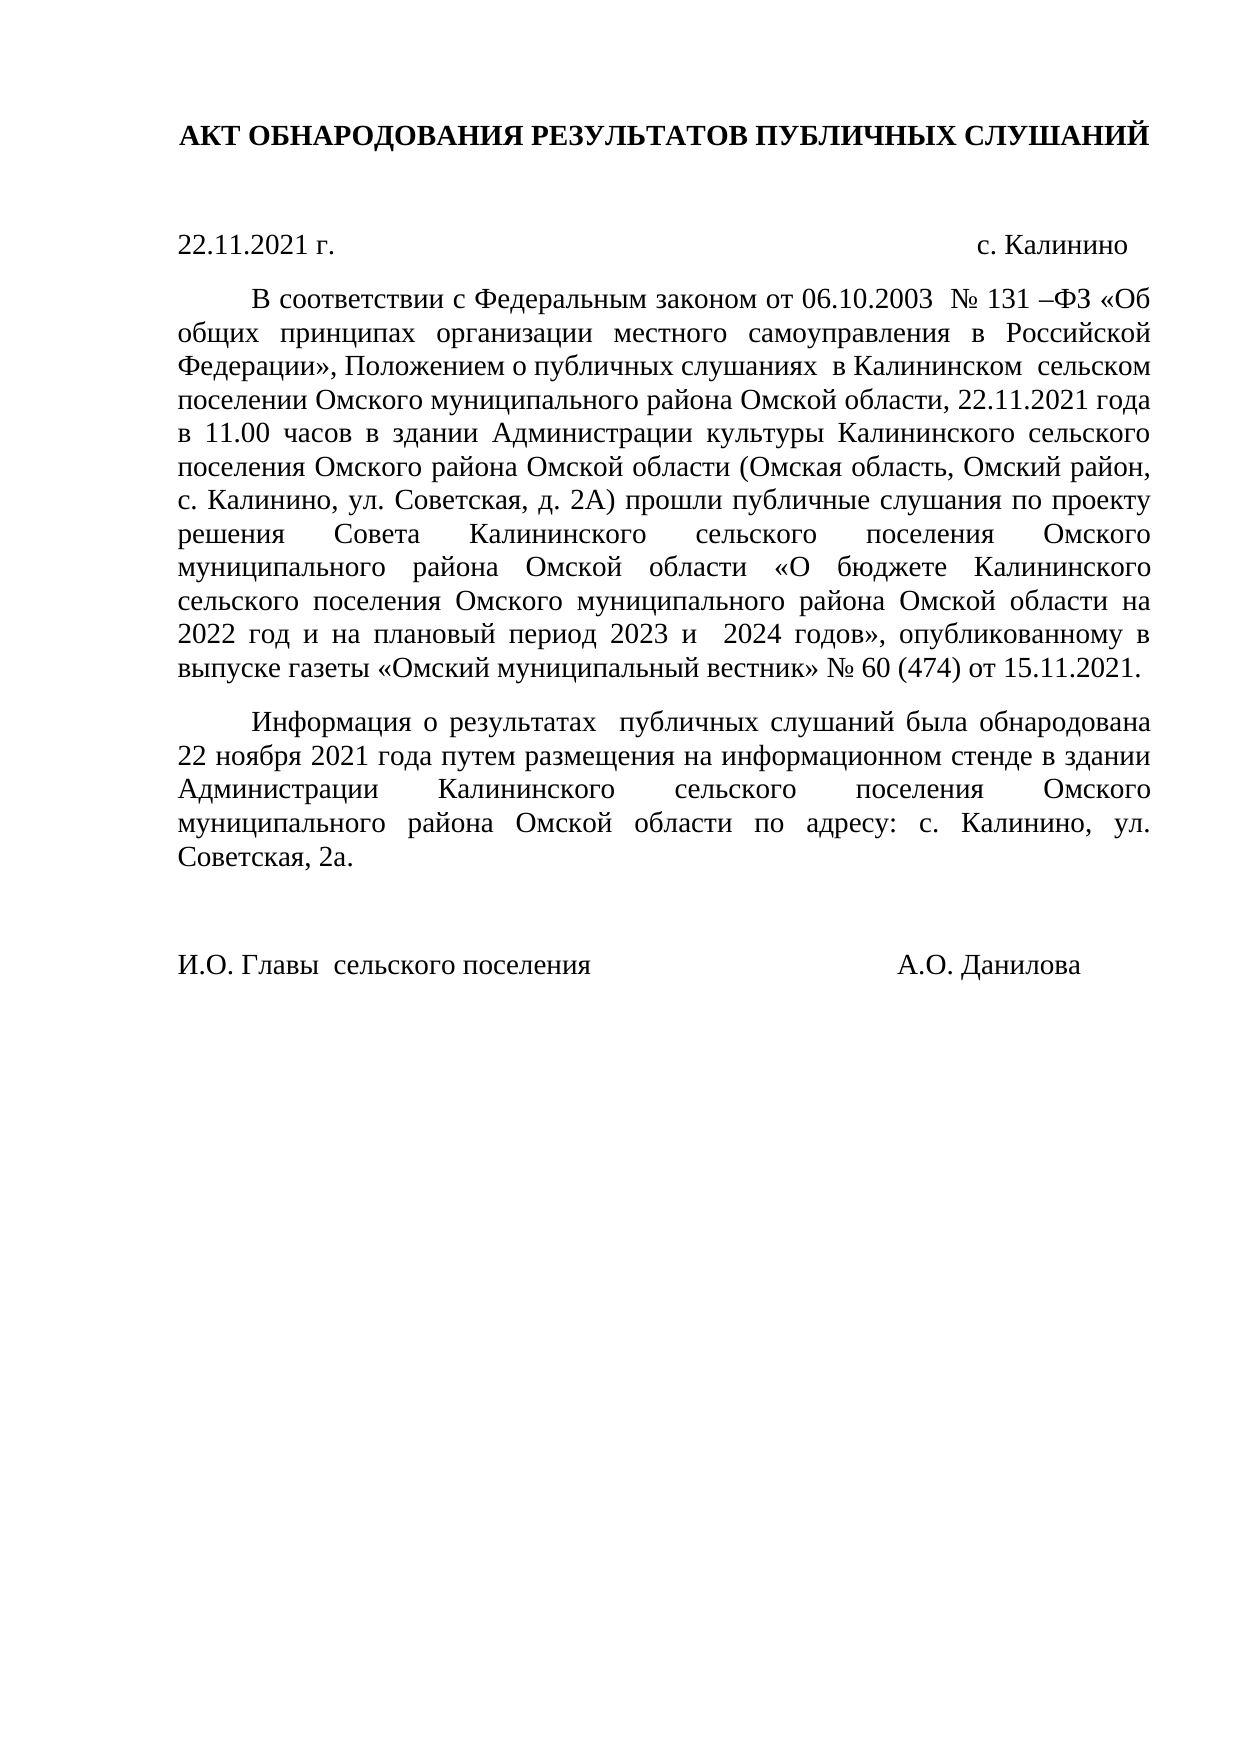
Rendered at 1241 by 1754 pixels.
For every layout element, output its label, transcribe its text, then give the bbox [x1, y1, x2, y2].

text Информация о результатах публичных слушаний была обнародована 22 ноября 2021 года путем размещения на информационном стенде в здании Администрации Калининского сельского поселения Омского муниципального района Омской области по адресу: с. Калинино, ул. Советская, 2а. [177, 704, 1152, 872]
text И.О. Главы сельского поселения А.О. Данилова [177, 947, 1152, 981]
text 22.11.2021 г. с. Калинино [177, 227, 1152, 260]
text АКТ ОБНАРОДОВАНИЯ РЕЗУЛЬТАТОВ ПУБЛИЧНЫХ СЛУШАНИЙ [177, 118, 1152, 152]
text В соответствии с Федеральным законом от 06.10.2003 № 131 –ФЗ «Об общих принципах организации местного самоуправления в Российской Федерации», Положением о публичных слушаниях в Калининском сельском поселении Омского муниципального района Омской области, 22.11.2021 года в 11.00 часов в здании Администрации культуры Калининского сельского поселения Омского района Омской области (Омская область, Омский район, с. Калинино, ул. Советская, д. 2А) прошли публичные слушания по проекту решения Совета Калининского сельского поселения Омского муниципального района Омской области «О бюджете Калининского сельского поселения Омского муниципального района Омской области на 2022 год и на плановый период 2023 и 2024 годов», опубликованному в выпуске газеты «Омский муниципальный вестник» № 60 (474) от 15.11.2021. [177, 281, 1152, 684]
